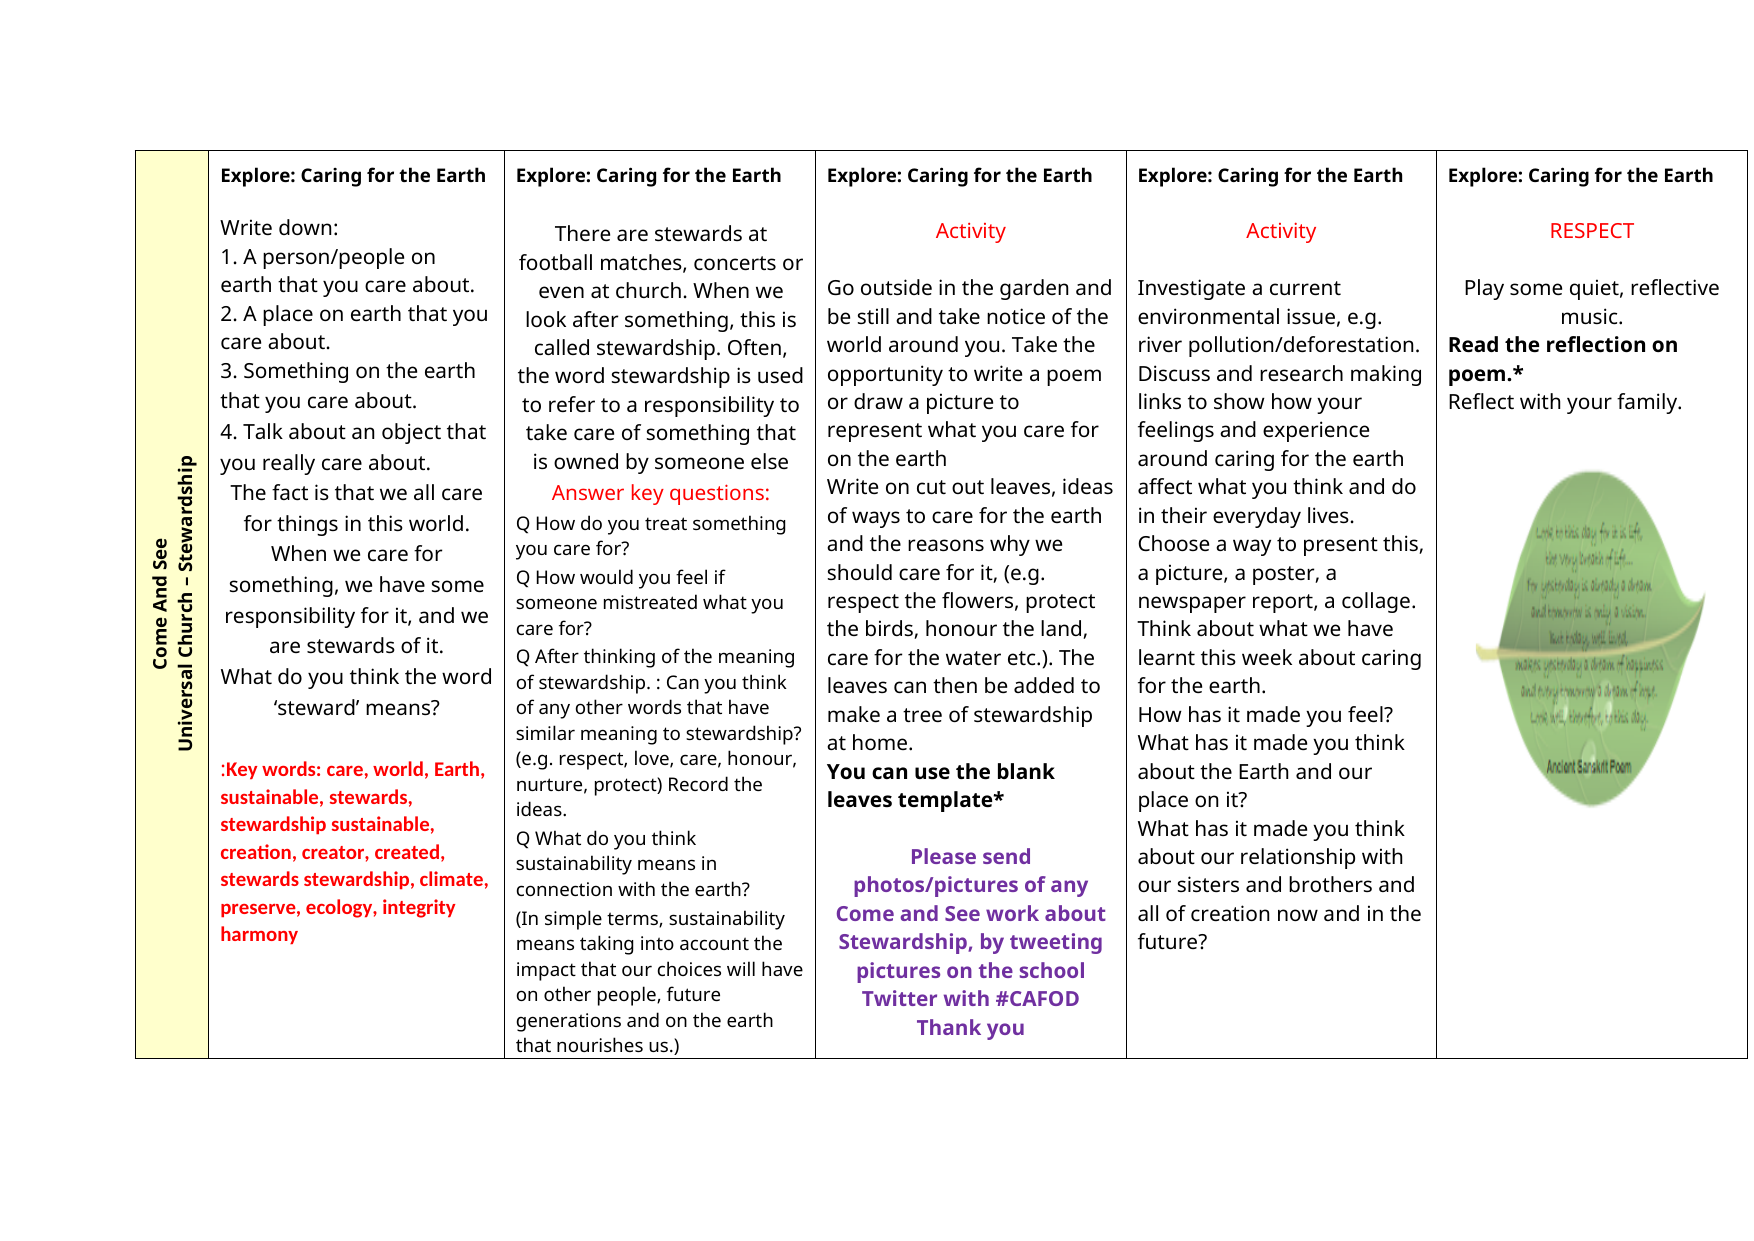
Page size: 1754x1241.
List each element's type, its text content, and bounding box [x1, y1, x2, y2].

table_header Explore: Caring for the Earth There are stewards at football matches, concerts or even at church. When we look after something, this is called stewardship. Often, the word stewardship is used to refer to a responsibility to take care of something that is owned by someone else Answer key questions: Q How do you treat something you care for? Q How would you feel if someone mistreated what you care for? Q After thinking of the meaning of stewardship. : Can you think of any other words that have similar meaning to stewardship? (e.g. respect, love, care, honour, nurture, protect) Record the ideas. Q What do you think sustainability means in connection with the earth? (In simple terms, sustainability means taking into account the impact that our choices will have on other people, future generations and on the earth that nourishes us.) [505, 151, 815, 1058]
table_header Explore: Caring for the Earth RESPECT Play some quiet, reflective music. Read the reflection on poem.* Reflect with your family. [1437, 151, 1747, 1058]
picture [1475, 415, 1708, 861]
table_header Explore: Caring for the Earth Activity Investigate a current environmental issue, e.g. river pollution/deforestation. Discuss and research making links to show how your feelings and experience around caring for the earth affect what you think and do in their everyday lives. Choose a way to present this, a picture, a poster, a newspaper report, a collage. Think about what we have learnt this week about caring for the earth. How has it made you feel? What has it made you think about the Earth and our place on it? What has it made you think about our relationship with our sisters and brothers and all of creation now and in the future? [1127, 151, 1436, 1058]
table_header Explore: Caring for the Earth Activity Go outside in the garden and be still and take notice of the world around you. Take the opportunity to write a poem or draw a picture to represent what you care for on the earth Write on cut out leaves, ideas of ways to care for the earth and the reasons why we should care for it, (e.g. respect the flowers, protect the birds, honour the land, care for the water etc.). The leaves can then be added to make a tree of stewardship at home. You can use the blank leaves template* Please send photos/pictures of any Come and See work about Stewardship, by tweeting pictures on the school Twitter with #CAFOD Thank you [816, 151, 1126, 1058]
table_header Come And See Universal Church – Stewardship [136, 151, 208, 1058]
table_header Explore: Caring for the Earth Write down: 1. A person/people on earth that you care about. 2. A place on earth that you care about. 3. Something on the earth that you care about. 4. Talk about an object that you really care about. The fact is that we all care for things in this world. When we care for something, we have some responsibility for it, and we are stewards of it. What do you think the word ‘steward’ means? :Key words: care, world, Earth, sustainable, stewards, stewardship sustainable, creation, creator, created, stewards stewardship, climate, preserve, ecology, integrity harmony [209, 151, 504, 1058]
